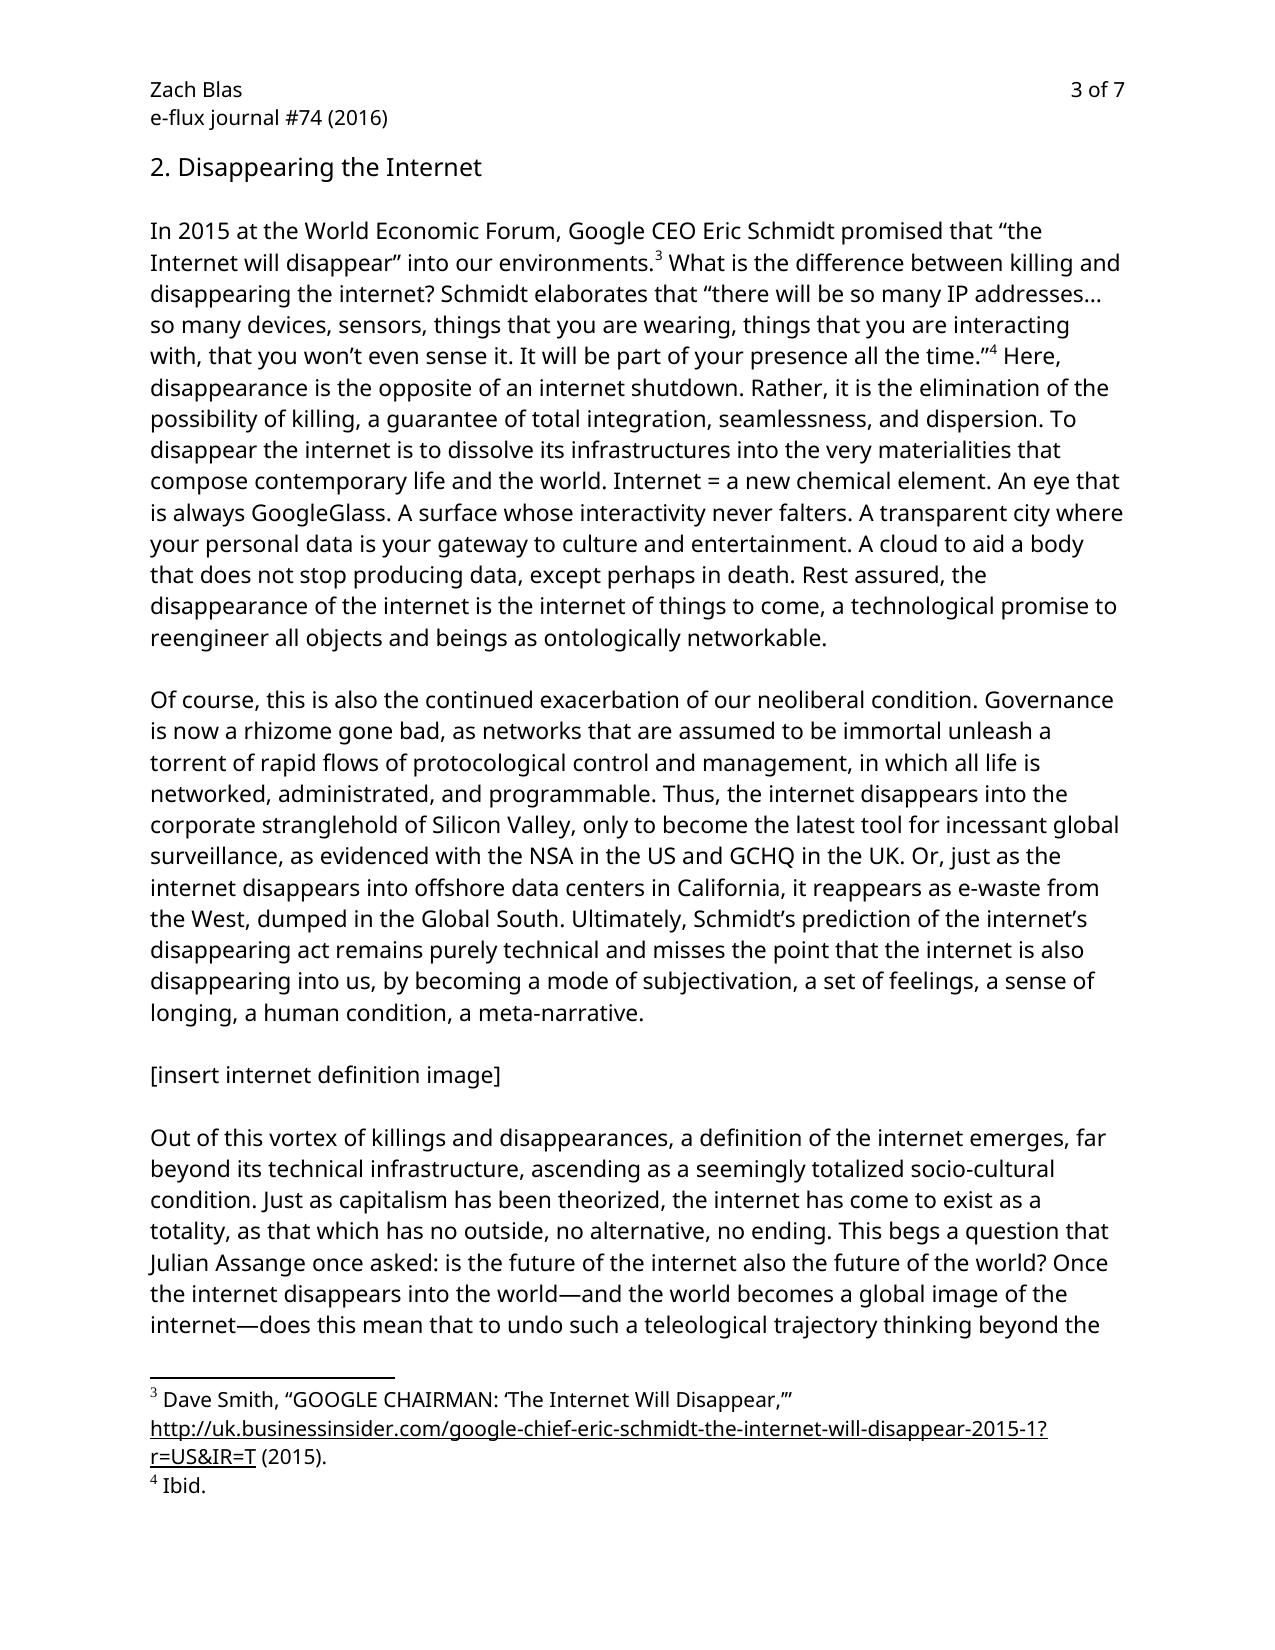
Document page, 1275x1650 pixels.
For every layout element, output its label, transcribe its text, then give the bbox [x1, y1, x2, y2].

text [150, 1122, 1125, 1340]
text 2. Disappearing the Internet [150, 150, 1125, 184]
text In 2015 at the World Economic Forum, Google CEO Eric Schmidt promised that “the Internet will disappear” into our environments. What is the difference between killing and disappearing the internet? Schmidt elaborates that “there will be so many IP addresses…so many devices, sensors, things that you are wearing, things that you are interacting with, that you won’t even sense it. It will be part of your presence all the time.” Here, disappearance is the opposite of an internet shutdown. Rather, it is the elimination of the possibility of killing, a guarantee of total integration, seamlessness, and dispersion. To disappear the internet is to dissolve its infrastructures into the very materialities that compose contemporary life and the world. Internet = a new chemical element. An eye that is always GoogleGlass. A surface whose interactivity never falters. A transparent city where your personal data is your gateway to culture and entertainment. A cloud to aid a body that does not stop producing data, except perhaps in death. Rest assured, the disappearance of the internet is the internet of things to come, a technological promise to reengineer all objects and beings as ontologically networkable. [150, 215, 1125, 653]
text [insert internet definition image] [150, 1059, 1125, 1090]
text Of course, this is also the continued exacerbation of our neoliberal condition. Governance is now a rhizome gone bad, as networks that are assumed to be immortal unleash a torrent of rapid flows of protocological control and management, in which all life is networked, administrated, and programmable. Thus, the internet disappears into the corporate stranglehold of Silicon Valley, only to become the latest tool for incessant global surveillance, as evidenced with the NSA in the US and GCHQ in the UK. Or, just as the internet disappears into offshore data centers in California, it reappears as e-waste from the West, dumped in the Global South. Ultimately, Schmidt’s prediction of the internet’s disappearing act remains purely technical and misses the point that the internet is also disappearing into us, by becoming a mode of subjectivation, a set of feelings, a sense of longing, a human condition, a meta-narrative. [150, 684, 1125, 1028]
